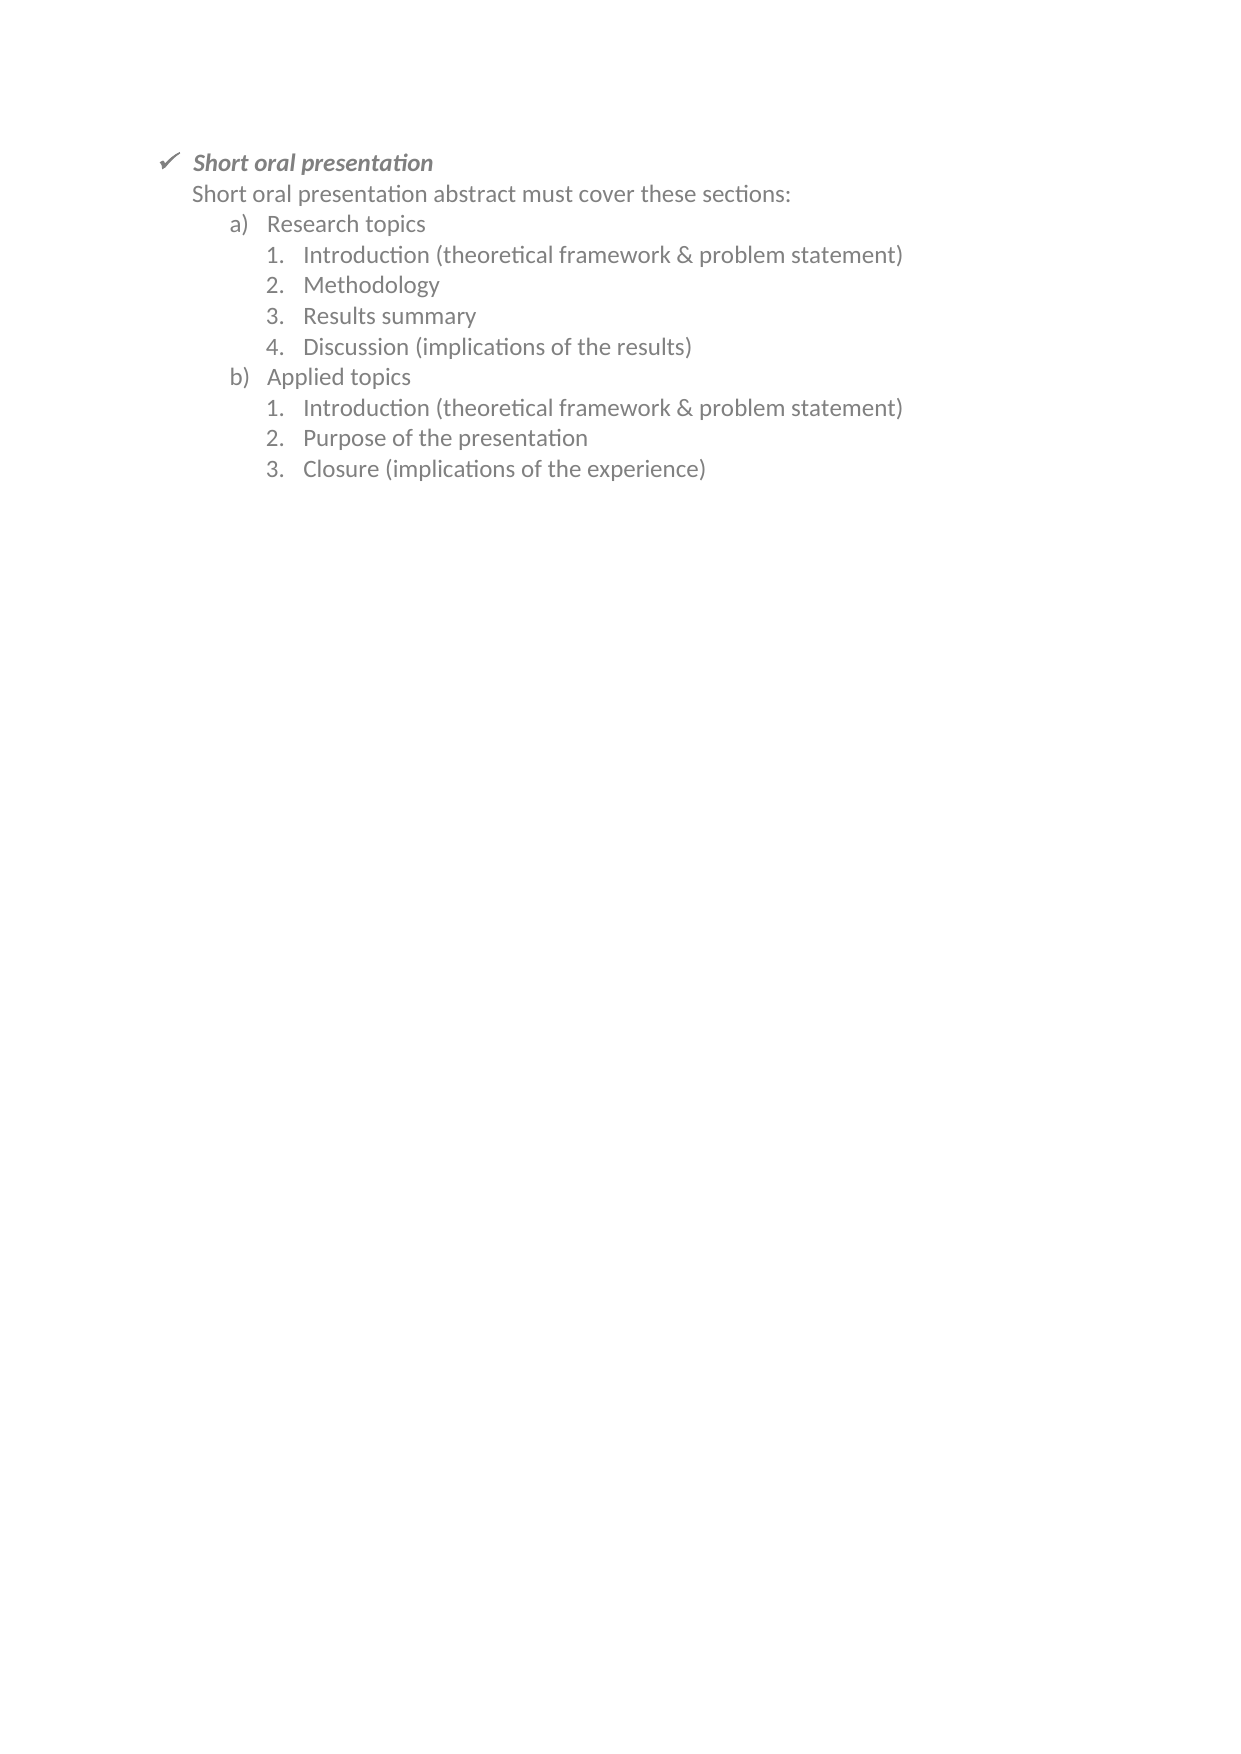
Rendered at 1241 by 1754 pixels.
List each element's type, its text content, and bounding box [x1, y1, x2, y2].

list Research topics [229, 209, 1122, 239]
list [266, 239, 1122, 270]
list Results summary [266, 300, 1122, 331]
list Methodology [266, 270, 1122, 300]
list Purpose of the presentation [266, 422, 1122, 453]
list Discussion (implications of the results) [266, 331, 1122, 361]
list Short oral presentation [156, 148, 1122, 178]
list Introduction (theoretical framework & problem statement) [266, 392, 1122, 422]
list Closure (implications of the experience) [266, 453, 1122, 483]
text Short oral presentation abstract must cover these sections: [192, 178, 1122, 209]
list Applied topics [229, 361, 1122, 392]
